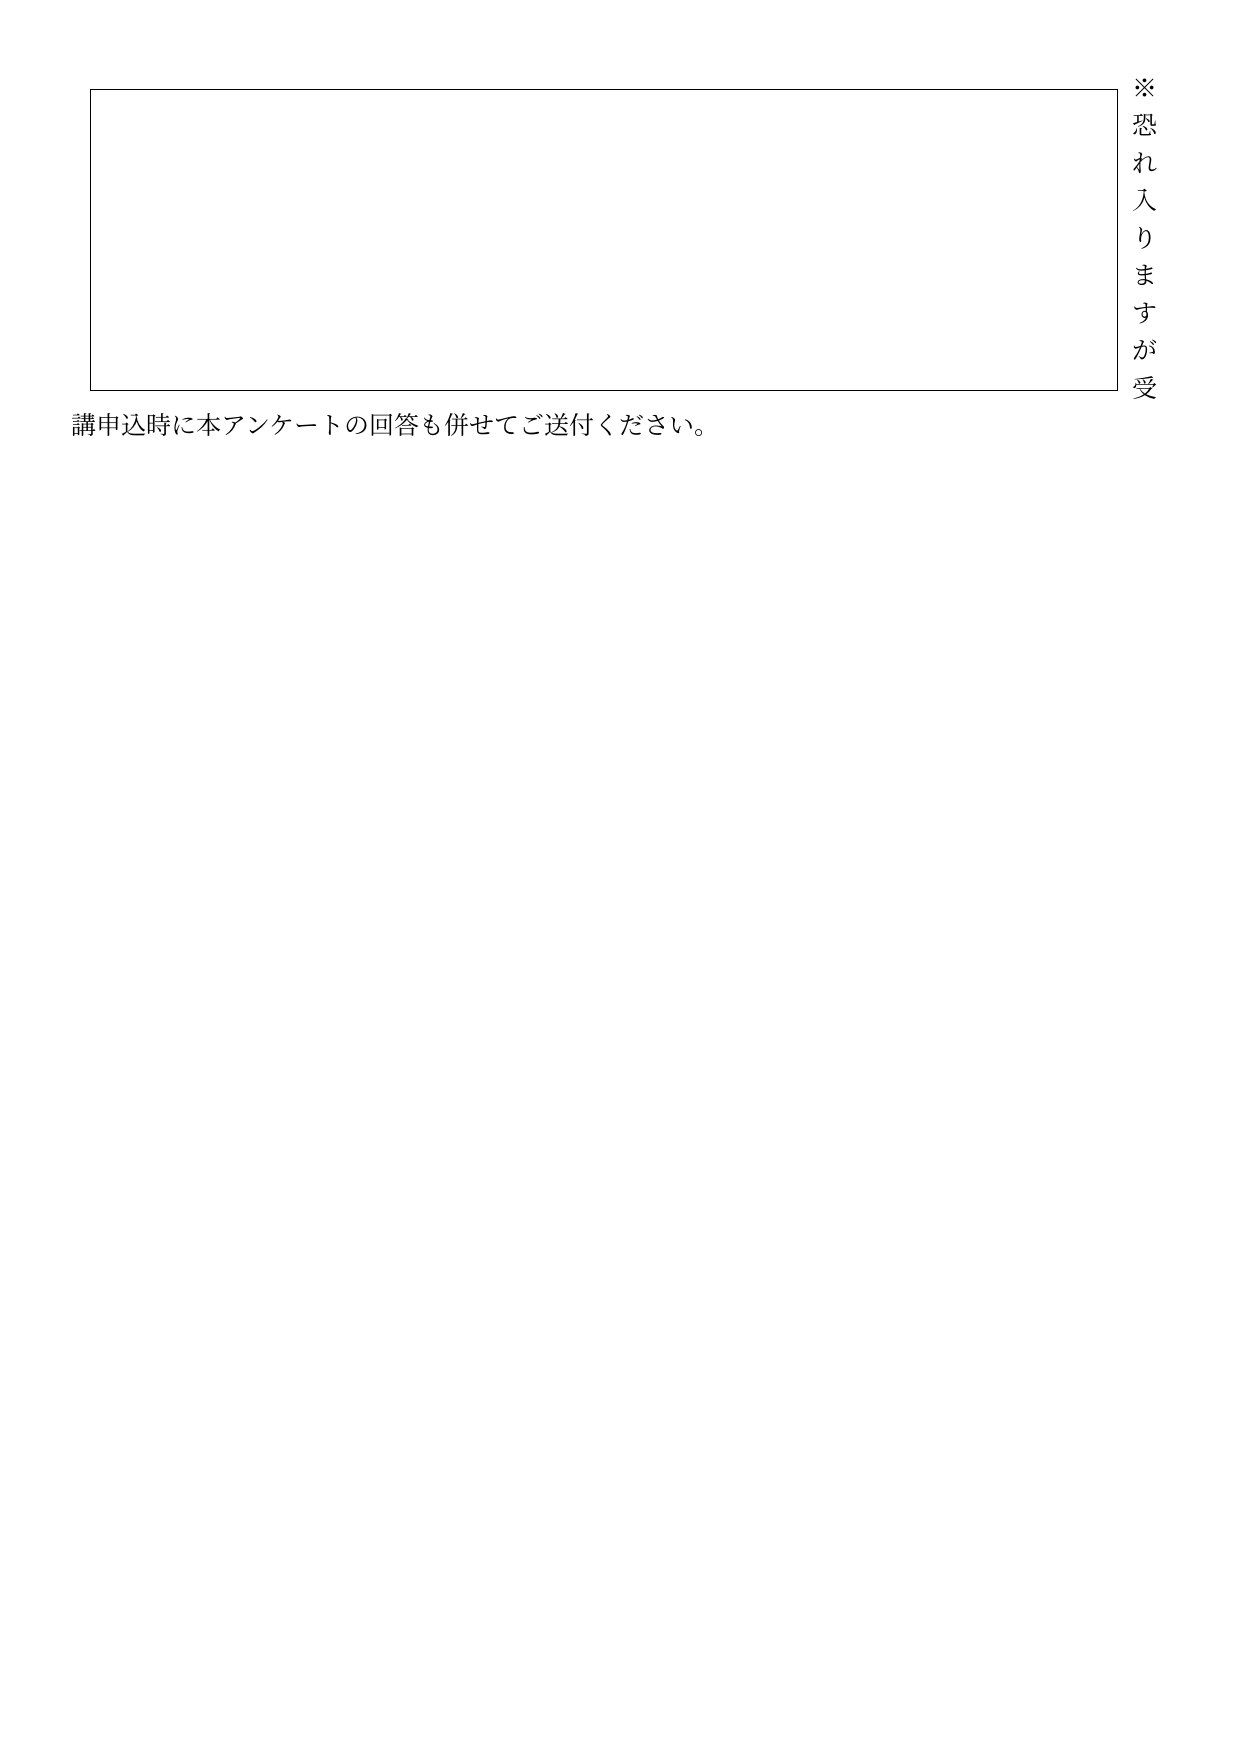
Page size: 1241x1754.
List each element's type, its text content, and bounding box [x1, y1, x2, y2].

text ※恐れ入りますが、受講申込時に本アンケートの回答も併せてご送付ください。 [71, 68, 1165, 443]
table_header [91, 90, 1117, 389]
